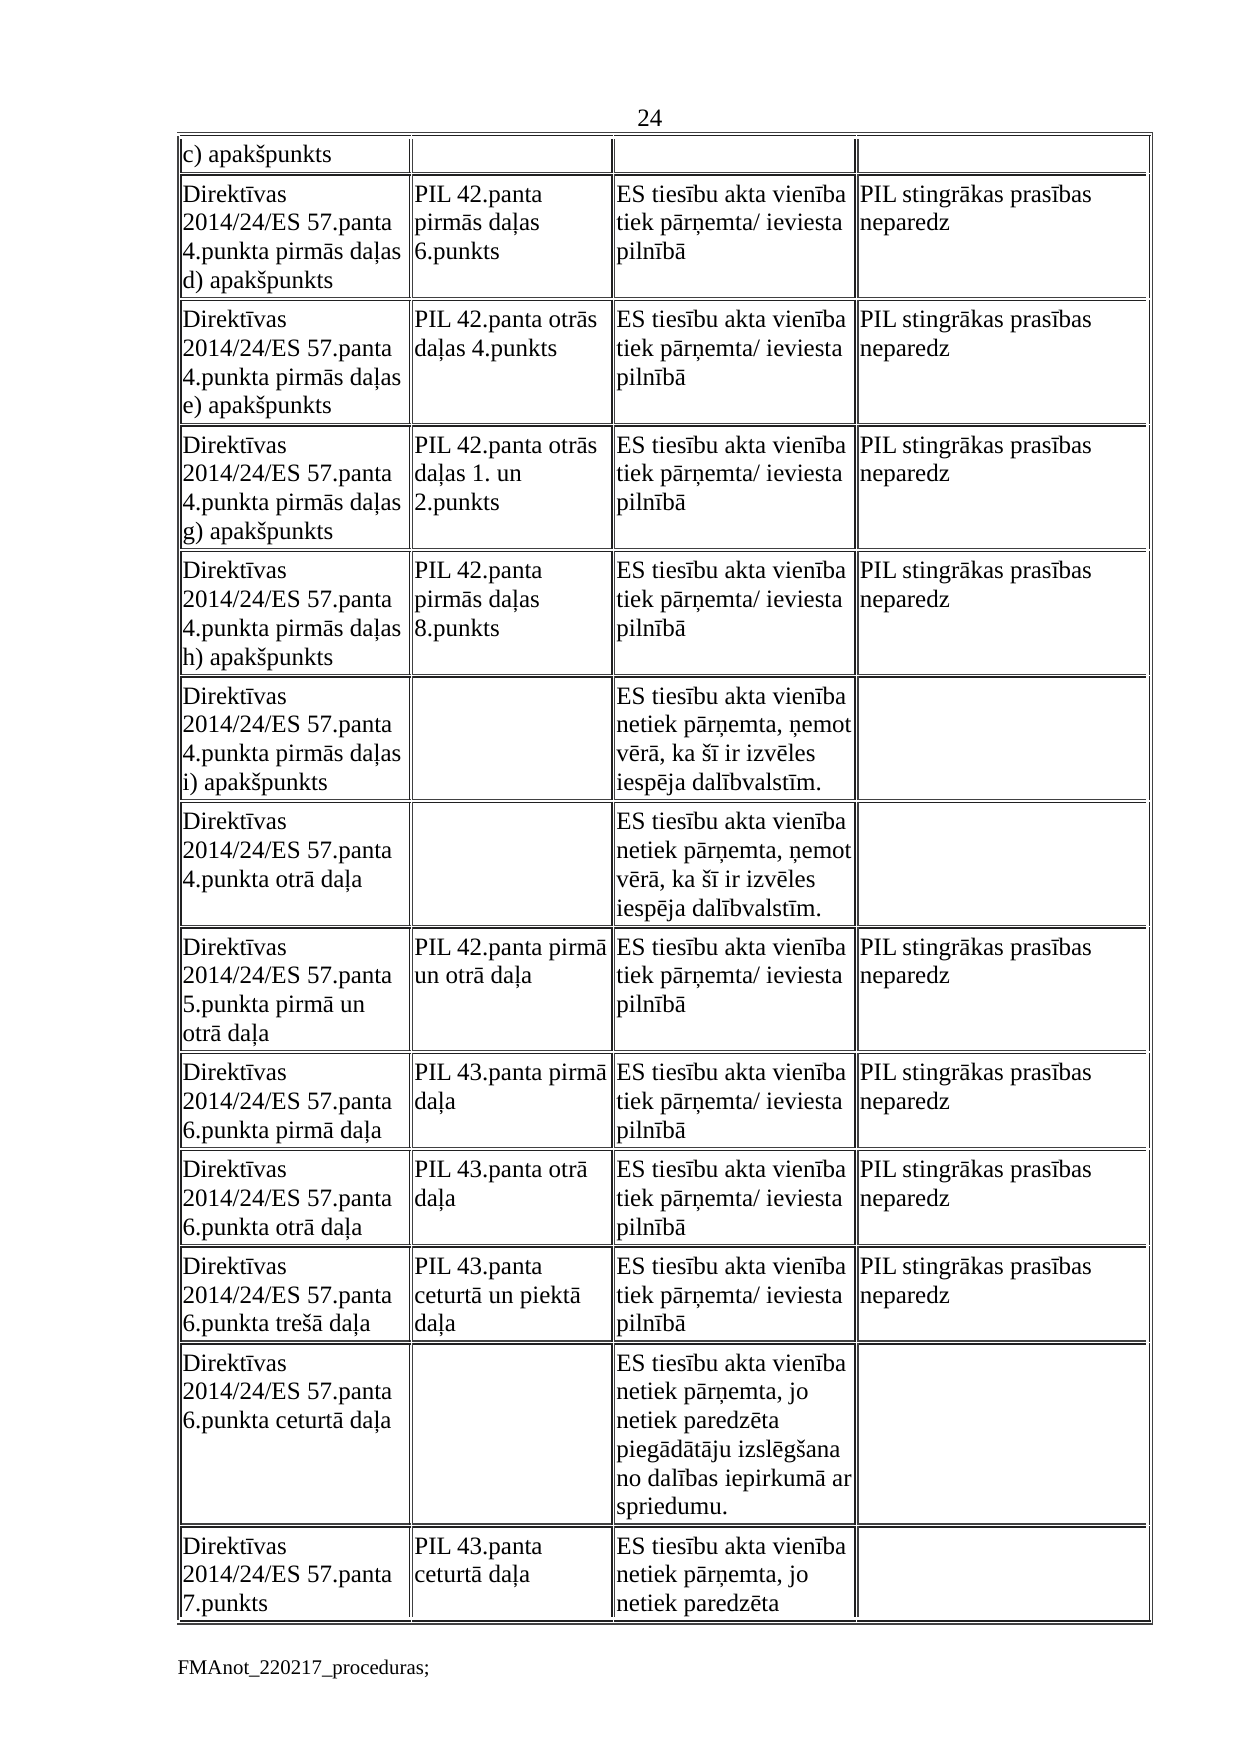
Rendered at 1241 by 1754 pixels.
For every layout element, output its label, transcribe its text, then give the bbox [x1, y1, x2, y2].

table_cell ES tiesību akta vienība tiek pārņemta/ ieviesta pilnībā [615, 552, 854, 673]
table_cell Direktīvas 2014/24/ES 57.panta 6.punkta trešā daļa [182, 1248, 409, 1340]
table_cell ES tiesību akta vienība tiek pārņemta/ ieviesta pilnībā [615, 1054, 854, 1147]
table_cell ES tiesību akta vienība tiek pārņemta/ ieviesta pilnībā [615, 1248, 854, 1340]
table_cell Direktīvas 2014/24/ES 57.panta 4.punkta pirmās daļas g) apakšpunkts [182, 427, 409, 548]
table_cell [411, 1527, 613, 1620]
table_cell PIL 43.panta otrā daļa [413, 1151, 611, 1243]
table_cell ES tiesību akta vienība tiek pārņemta/ ieviesta pilnībā [615, 1151, 854, 1243]
table_cell ES tiesību akta vienība netiek pārņemta, jo netiek paredzēta piegādātāju izslēgšana no dalības iepirkumā ar spriedumu. [615, 1345, 854, 1523]
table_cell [856, 133, 1151, 171]
table_cell Direktīvas 2014/24/ES 57.panta 6.punkta ceturtā daļa [182, 1345, 409, 1523]
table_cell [613, 1527, 856, 1620]
table_cell ES tiesību akta vienība netiek pārņemta, ņemot vērā, ka šī ir izvēles iespēja dalībvalstīm. [615, 678, 854, 799]
table_cell [413, 1345, 611, 1523]
table_cell PIL stingrākas prasības neparedz [856, 1050, 1151, 1147]
table_cell Direktīvas 2014/24/ES 57.panta 4.punkta pirmās daļas d) apakšpunkts [182, 176, 409, 297]
table_cell PIL 42.panta pirmās daļas 8.punkts [413, 552, 611, 673]
table_cell Direktīvas 2014/24/ES 57.panta 4.punkta pirmās daļas h) apakšpunkts [182, 552, 409, 673]
table_cell ES tiesību akta vienība tiek pārņemta/ ieviesta pilnībā [615, 301, 854, 422]
table_cell Direktīvas 2014/24/ES 57.panta 4.punkta pirmās daļas e) apakšpunkts [182, 301, 409, 422]
table_cell PIL stingrākas prasības neparedz [856, 423, 1151, 548]
table_cell Direktīvas 2014/24/ES 57.panta 6.punkta otrā daļa [182, 1151, 409, 1243]
table_cell Direktīvas 2014/24/ES 57.panta 4.punkta pirmās daļas i) apakšpunkts [182, 678, 409, 799]
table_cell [411, 136, 613, 171]
table_cell PIL 42.panta otrās daļas 4.punkts [413, 301, 611, 422]
table_cell [856, 1340, 1151, 1523]
table_cell PIL stingrākas prasības neparedz [856, 925, 1151, 1050]
table_cell Direktīvas 2014/24/ES 57.panta 4.punkta otrā daļa [182, 803, 409, 924]
table_cell [856, 674, 1151, 799]
table_cell ES tiesību akta vienība netiek pārņemta, ņemot vērā, ka šī ir izvēles iespēja dalībvalstīm. [615, 803, 854, 924]
table_cell PIL 42.panta pirmā un otrā daļa [413, 929, 611, 1050]
table_cell PIL stingrākas prasības neparedz [856, 1147, 1151, 1243]
table_cell PIL stingrākas prasības neparedz [856, 171, 1151, 297]
table_cell PIL stingrākas prasības neparedz [856, 297, 1151, 422]
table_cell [613, 136, 856, 171]
table_cell PIL 42.panta pirmās daļas 6.punkts [413, 176, 611, 297]
table_cell Direktīvas 2014/24/ES 57.panta 6.punkta pirmā daļa [182, 1054, 409, 1147]
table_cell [179, 133, 411, 171]
table_cell ES tiesību akta vienība tiek pārņemta/ ieviesta pilnībā [615, 427, 854, 548]
table_cell [413, 678, 611, 799]
table_cell PIL 43.panta ceturtā un piektā daļa [413, 1248, 611, 1340]
table_cell PIL 43.panta pirmā daļa [413, 1054, 611, 1147]
table_cell [856, 799, 1151, 924]
table_cell Direktīvas 2014/24/ES 57.panta 5.punkta pirmā un otrā daļa [182, 929, 409, 1050]
table_cell PIL stingrākas prasības neparedz [856, 548, 1151, 673]
table_cell ES tiesību akta vienība tiek pārņemta/ ieviesta pilnībā [615, 929, 854, 1050]
table_cell PIL 42.panta otrās daļas 1. un 2.punkts [413, 427, 611, 548]
table_cell PIL stingrākas prasības neparedz [856, 1244, 1151, 1340]
table_cell [413, 803, 611, 924]
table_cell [179, 1523, 411, 1620]
table_cell [856, 1523, 1151, 1620]
table_cell ES tiesību akta vienība tiek pārņemta/ ieviesta pilnībā [615, 176, 854, 297]
